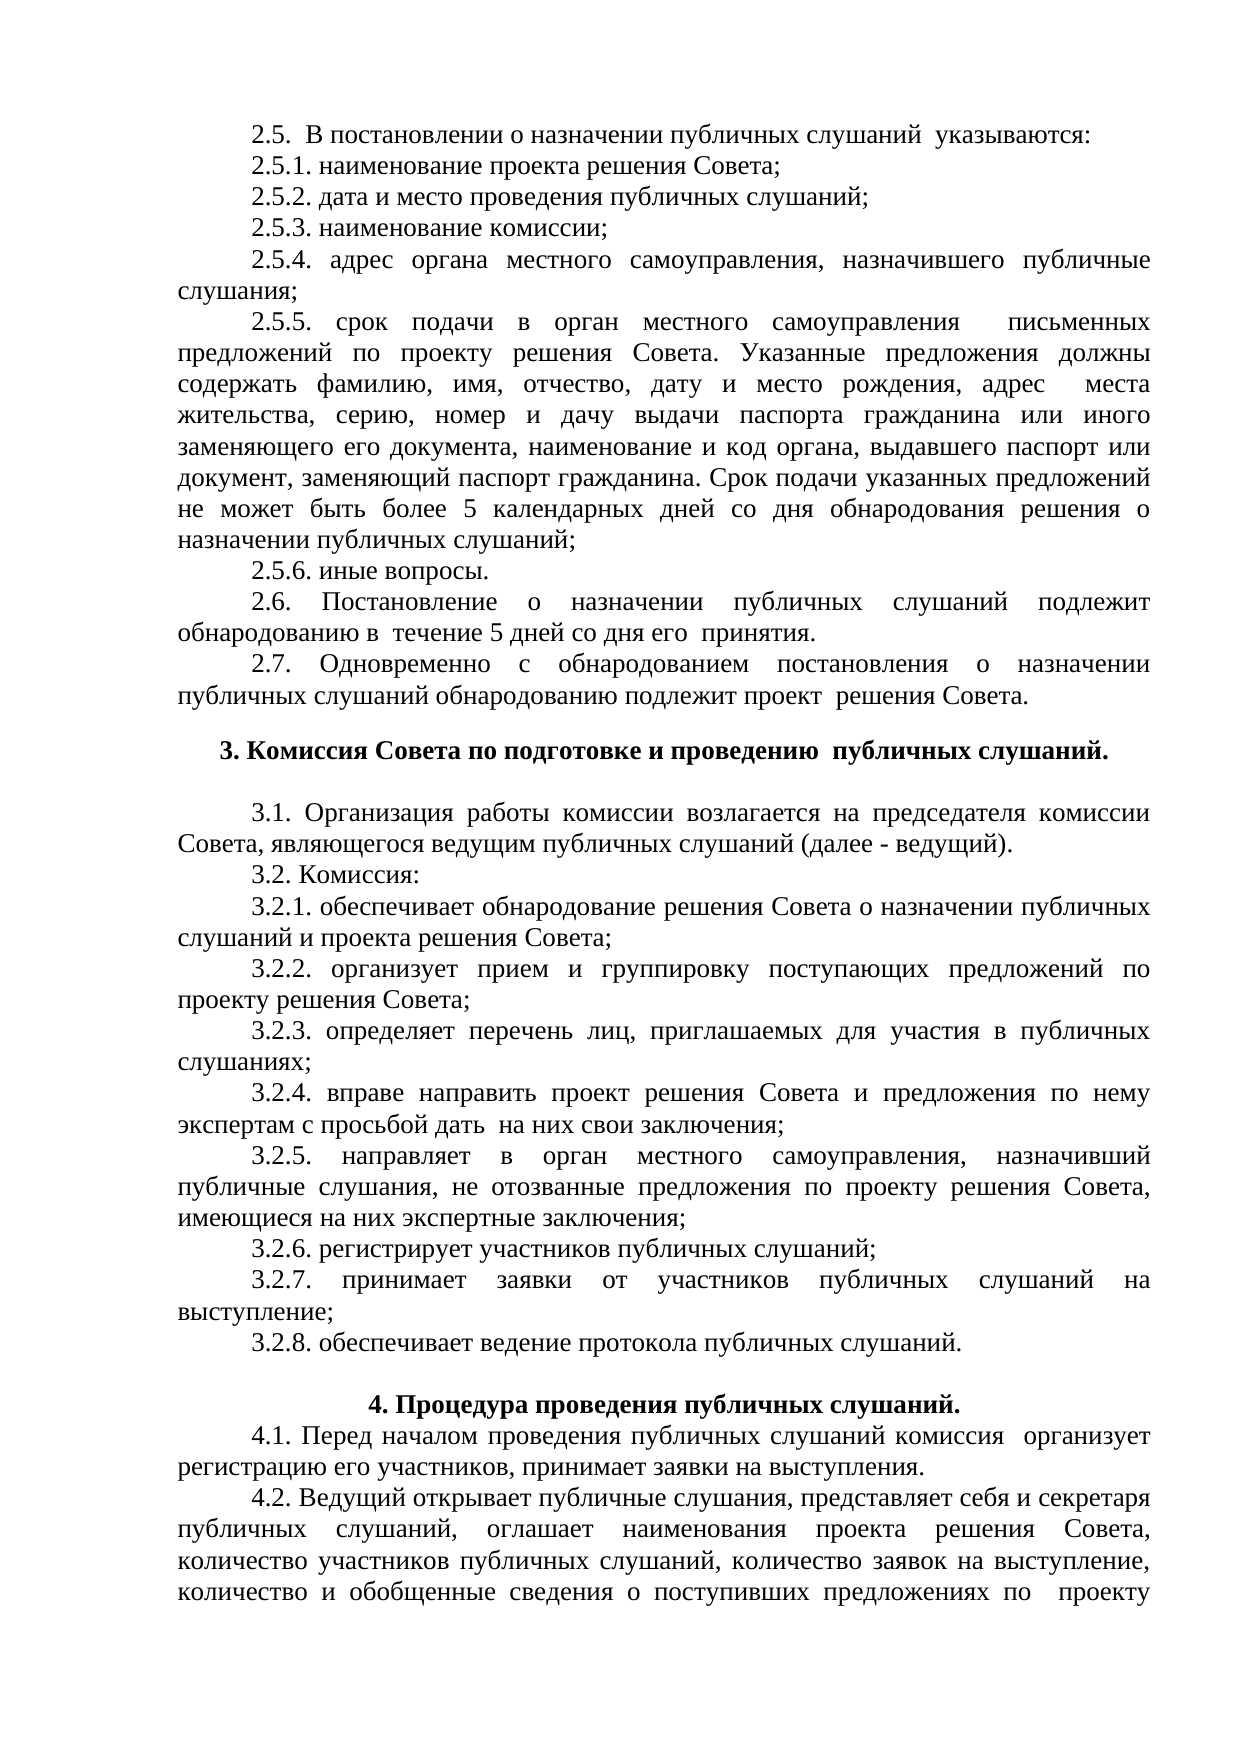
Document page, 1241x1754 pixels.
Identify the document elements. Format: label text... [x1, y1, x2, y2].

text 2.5. В постановлении о назначении публичных слушаний указываются: [177, 118, 1152, 149]
text 3.1. Организация работы комиссии возлагается на председателя комиссии Совета, являющегося ведущим публичных слушаний (далее - ведущий). [177, 796, 1152, 858]
text 2.5.5. срок подачи в орган местного самоуправления письменных предложений по проекту решения Совета. Указанные предложения должны содержать фамилию, имя, отчество, дату и место рождения, адрес места жительства, серию, номер и дачу выдачи паспорта гражданина или иного заменяющего его документа, наименование и код органа, выдавшего паспорт или документ, заменяющий паспорт гражданина. Срок подачи указанных предложений не может быть более 5 календарных дней со дня обнародования решения о назначении публичных слушаний; [177, 305, 1152, 554]
text 2.5.3. наименование комиссии; [177, 212, 1152, 243]
text 3.2.4. вправе направить проект решения Совета и предложения по нему экспертам с просьбой дать на них свои заключения; [177, 1077, 1152, 1139]
text 3.2.5. направляет в орган местного самоуправления, назначивший публичные слушания, не отозванные предложения по проекту решения Совета, имеющиеся на них экспертные заключения; [177, 1139, 1152, 1232]
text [177, 1481, 1152, 1606]
text 2.5.2. дата и место проведения публичных слушаний; [177, 180, 1152, 212]
text 3.2. Комиссия: [177, 858, 1152, 890]
text 3.2.7. принимает заявки от участников публичных слушаний на выступление; [177, 1263, 1152, 1326]
text 3.2.6. регистрирует участников публичных слушаний; [177, 1232, 1152, 1263]
text 3. Комиссия Совета по подготовке и проведению публичных слушаний. [177, 734, 1152, 765]
text 4.1. Перед началом проведения публичных слушаний комиссия организует регистрацию его участников, принимает заявки на выступления. [177, 1419, 1152, 1481]
text 3.2.3. определяет перечень лиц, приглашаемых для участия в публичных слушаниях; [177, 1014, 1152, 1077]
text 2.6. Постановление о назначении публичных слушаний подлежит обнародованию в течение 5 дней со дня его принятия. [177, 585, 1152, 648]
text 2.5.1. наименование проекта решения Совета; [177, 149, 1152, 180]
text 4. Процедура проведения публичных слушаний. [177, 1388, 1152, 1419]
text 2.5.6. иные вопросы. [177, 554, 1152, 585]
text 3.2.8. обеспечивает ведение протокола публичных слушаний. [177, 1326, 1152, 1357]
text 3.2.1. обеспечивает обнародование решения Совета о назначении публичных слушаний и проекта решения Совета; [177, 890, 1152, 952]
text 3.2.2. организует прием и группировку поступающих предложений по проекту решения Совета; [177, 952, 1152, 1014]
text 2.7. Одновременно с обнародованием постановления о назначении публичных слушаний обнародованию подлежит проект решения Совета. [177, 648, 1152, 710]
text 2.5.4. адрес органа местного самоуправления, назначившего публичные слушания; [177, 243, 1152, 305]
